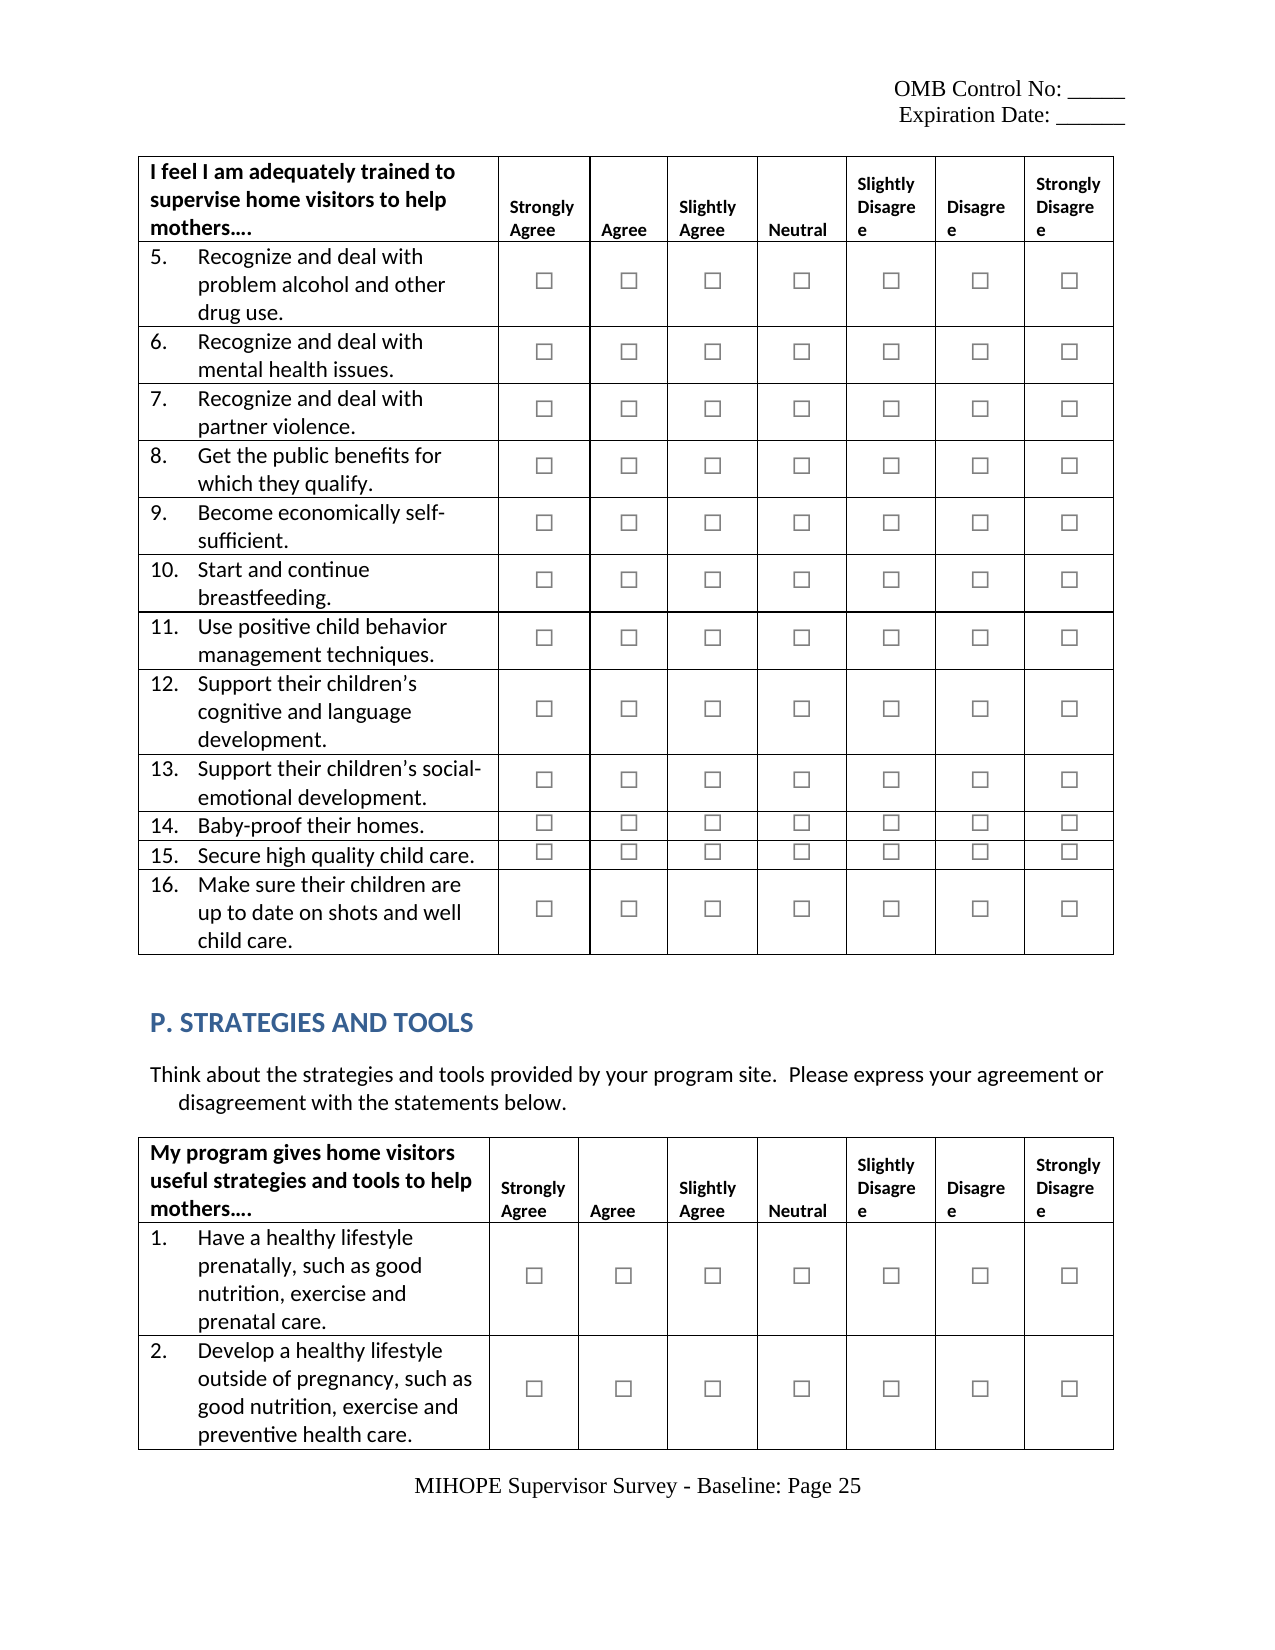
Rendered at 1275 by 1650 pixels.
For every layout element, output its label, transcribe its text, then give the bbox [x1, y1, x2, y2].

table_cell [668, 613, 757, 668]
table_cell [668, 498, 757, 554]
table_cell Support their children’s cognitive and language development. [186, 670, 498, 753]
table_header Strongly Agree [490, 1138, 578, 1222]
table_cell [139, 555, 186, 611]
table_cell [1025, 1336, 1113, 1448]
table_cell [847, 841, 935, 869]
table_cell [499, 327, 589, 383]
table_cell [1025, 441, 1113, 497]
table_cell [1025, 670, 1113, 753]
table_cell Develop a healthy lifestyle outside of pregnancy, such as good nutrition, exercise and preventive health care. [186, 1336, 489, 1448]
table_cell Baby-proof their homes. [186, 812, 498, 840]
table_cell [847, 441, 935, 497]
table_cell [936, 841, 1024, 869]
table_cell [139, 242, 186, 326]
table_cell [499, 870, 589, 954]
table_cell [758, 670, 846, 753]
table_cell [758, 498, 846, 554]
table_cell Support their children’s social-emotional development. [186, 755, 498, 811]
table_cell [591, 755, 667, 811]
table_cell [668, 441, 757, 497]
table_cell [591, 670, 667, 753]
table_cell [936, 755, 1024, 811]
table_cell [139, 498, 186, 554]
table_cell [1025, 1223, 1113, 1335]
table_cell [668, 555, 757, 611]
table_cell [1025, 812, 1113, 840]
table_cell [668, 841, 757, 869]
table_cell [668, 384, 757, 440]
table_cell Secure high quality child care. [186, 841, 498, 869]
table_cell [139, 870, 186, 954]
table_cell [758, 812, 846, 840]
table_cell [936, 441, 1024, 497]
table_cell [847, 670, 935, 753]
table_cell [591, 498, 667, 554]
table_cell [936, 327, 1024, 383]
table_header Strongly Disagree [1025, 157, 1113, 241]
table_cell [139, 841, 186, 869]
table_cell [668, 327, 757, 383]
table_cell [758, 841, 846, 869]
table_cell [591, 812, 667, 840]
table_cell [139, 613, 186, 668]
table_cell [139, 327, 186, 383]
table_cell Recognize and deal with partner violence. [186, 384, 498, 440]
table_header Agree [591, 157, 667, 241]
table_cell [139, 670, 186, 753]
table_cell [847, 812, 935, 840]
table_cell [1025, 555, 1113, 611]
table_cell [847, 755, 935, 811]
table_cell [936, 555, 1024, 611]
table_header Slightly Agree [668, 1138, 757, 1222]
table_cell [847, 242, 935, 326]
table_cell [847, 384, 935, 440]
table_cell [668, 242, 757, 326]
table_header Neutral [758, 1138, 846, 1222]
table_cell [499, 670, 589, 753]
table_header Disagree [936, 1138, 1024, 1222]
table_cell Make sure their children are up to date on shots and well child care. [186, 870, 498, 954]
table_cell [499, 555, 589, 611]
table_cell [499, 841, 589, 869]
text P. STRATEGIES AND TOOLS [150, 1004, 1125, 1039]
table_cell [591, 242, 667, 326]
table_cell [139, 1336, 186, 1448]
table_cell Recognize and deal with problem alcohol and other drug use. [186, 242, 498, 326]
table_cell [499, 242, 589, 326]
table_cell [591, 327, 667, 383]
table_cell [499, 498, 589, 554]
table_header Slightly Disagree [847, 1138, 935, 1222]
table_cell [1025, 327, 1113, 383]
table_cell [936, 1223, 1024, 1335]
table_header Disagree [936, 157, 1024, 241]
table_cell [579, 1336, 667, 1448]
table_cell [1025, 613, 1113, 668]
table_cell [591, 841, 667, 869]
table_cell [758, 441, 846, 497]
table_cell [591, 441, 667, 497]
text Think about the strategies and tools provided by your program site. Please express your agreement or disagreement with the statements below. [150, 1060, 1125, 1116]
table_cell [936, 384, 1024, 440]
table_cell [1025, 755, 1113, 811]
table_cell [847, 327, 935, 383]
table_cell [847, 613, 935, 668]
table_cell [499, 384, 589, 440]
table_cell [847, 498, 935, 554]
table_header My program gives home visitors useful strategies and tools to help mothers…. [139, 1138, 489, 1222]
table_cell Get the public benefits for which they qualify. [186, 441, 498, 497]
table_cell [591, 870, 667, 954]
table_cell [758, 870, 846, 954]
table_header Strongly Disagree [1025, 1138, 1113, 1222]
table_cell [936, 242, 1024, 326]
table_cell 1. [139, 1223, 186, 1335]
table_cell Become economically self-sufficient. [186, 498, 498, 554]
table_cell [139, 755, 186, 811]
table_cell [1025, 498, 1113, 554]
table_cell [499, 755, 589, 811]
table_cell Have a healthy lifestyle prenatally, such as good nutrition, exercise and prenatal care. [186, 1223, 489, 1335]
table_cell [668, 1336, 757, 1448]
table_cell [758, 327, 846, 383]
table_cell [1025, 384, 1113, 440]
table_cell [1025, 841, 1113, 869]
table_cell [758, 555, 846, 611]
table_cell [847, 870, 935, 954]
table_cell [936, 1336, 1024, 1448]
table_cell [591, 613, 667, 668]
table_cell [758, 384, 846, 440]
table_cell [668, 755, 757, 811]
table_cell [758, 613, 846, 668]
table_cell [668, 1223, 757, 1335]
table_cell [847, 1336, 935, 1448]
table_cell [668, 870, 757, 954]
table_cell [847, 1223, 935, 1335]
table_header Slightly Agree [668, 157, 757, 241]
table_header Slightly Disagree [847, 157, 935, 241]
table_cell [1025, 242, 1113, 326]
table_cell [758, 1223, 846, 1335]
table_cell [1025, 870, 1113, 954]
table_cell [936, 498, 1024, 554]
table_cell [758, 1336, 846, 1448]
table_cell Use positive child behavior management techniques. [186, 613, 498, 668]
table_header Neutral [758, 157, 846, 241]
table_cell Start and continue breastfeeding. [186, 555, 498, 611]
table_cell [139, 812, 186, 840]
table_header Agree [579, 1138, 667, 1222]
table_cell [847, 555, 935, 611]
table_cell [591, 384, 667, 440]
table_cell [139, 441, 186, 497]
table_cell [591, 555, 667, 611]
table_cell [936, 670, 1024, 753]
table_cell [936, 870, 1024, 954]
table_cell [499, 812, 589, 840]
table_cell [758, 755, 846, 811]
table_cell [499, 441, 589, 497]
table_header Strongly Agree [499, 157, 589, 241]
table_cell [668, 670, 757, 753]
table_cell [936, 812, 1024, 840]
table_cell [579, 1223, 667, 1335]
table_cell [668, 812, 757, 840]
table_cell [758, 242, 846, 326]
table_cell [490, 1223, 578, 1335]
table_header I feel I am adequately trained to supervise home visitors to help mothers…. [139, 157, 498, 241]
table_cell Recognize and deal with mental health issues. [186, 327, 498, 383]
table_cell [139, 384, 186, 440]
table_cell [490, 1336, 578, 1448]
table_cell [499, 613, 589, 668]
table_cell [936, 613, 1024, 668]
